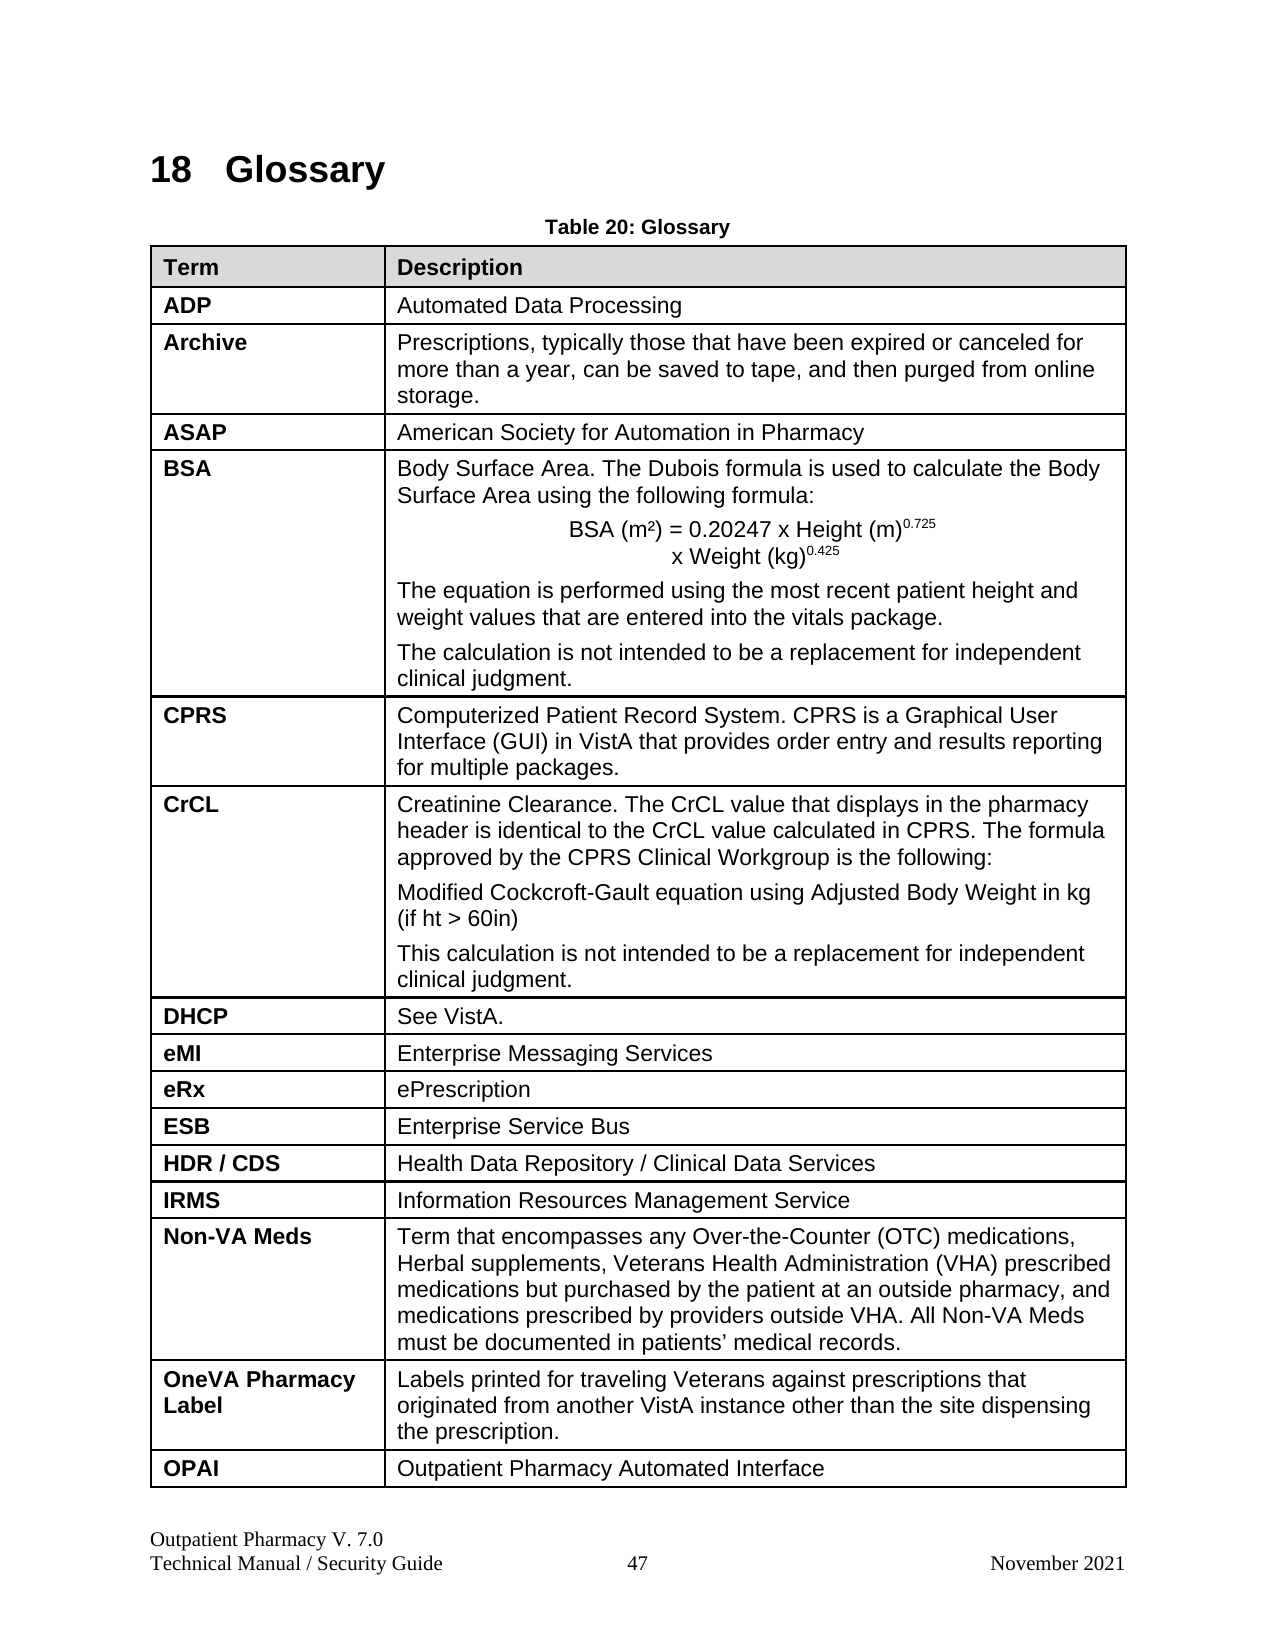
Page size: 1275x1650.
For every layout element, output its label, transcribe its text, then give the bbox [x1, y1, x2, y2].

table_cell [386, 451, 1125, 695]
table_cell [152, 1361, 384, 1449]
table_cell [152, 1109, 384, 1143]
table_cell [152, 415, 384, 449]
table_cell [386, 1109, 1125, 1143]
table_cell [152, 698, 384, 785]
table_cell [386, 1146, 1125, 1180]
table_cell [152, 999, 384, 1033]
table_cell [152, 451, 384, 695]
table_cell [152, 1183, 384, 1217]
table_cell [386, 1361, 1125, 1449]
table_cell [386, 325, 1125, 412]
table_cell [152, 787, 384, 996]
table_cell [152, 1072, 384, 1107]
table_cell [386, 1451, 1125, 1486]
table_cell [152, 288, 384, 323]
text Table 20: Glossary [150, 215, 1125, 239]
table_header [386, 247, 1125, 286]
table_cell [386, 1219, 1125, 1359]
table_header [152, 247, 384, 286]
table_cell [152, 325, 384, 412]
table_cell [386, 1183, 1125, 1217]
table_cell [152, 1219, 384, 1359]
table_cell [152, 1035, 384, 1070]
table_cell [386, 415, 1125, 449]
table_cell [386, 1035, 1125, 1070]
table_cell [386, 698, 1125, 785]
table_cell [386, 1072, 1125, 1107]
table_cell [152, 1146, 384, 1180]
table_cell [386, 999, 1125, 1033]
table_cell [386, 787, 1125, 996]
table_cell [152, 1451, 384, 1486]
subtitle Glossary [150, 147, 1125, 190]
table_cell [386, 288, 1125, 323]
